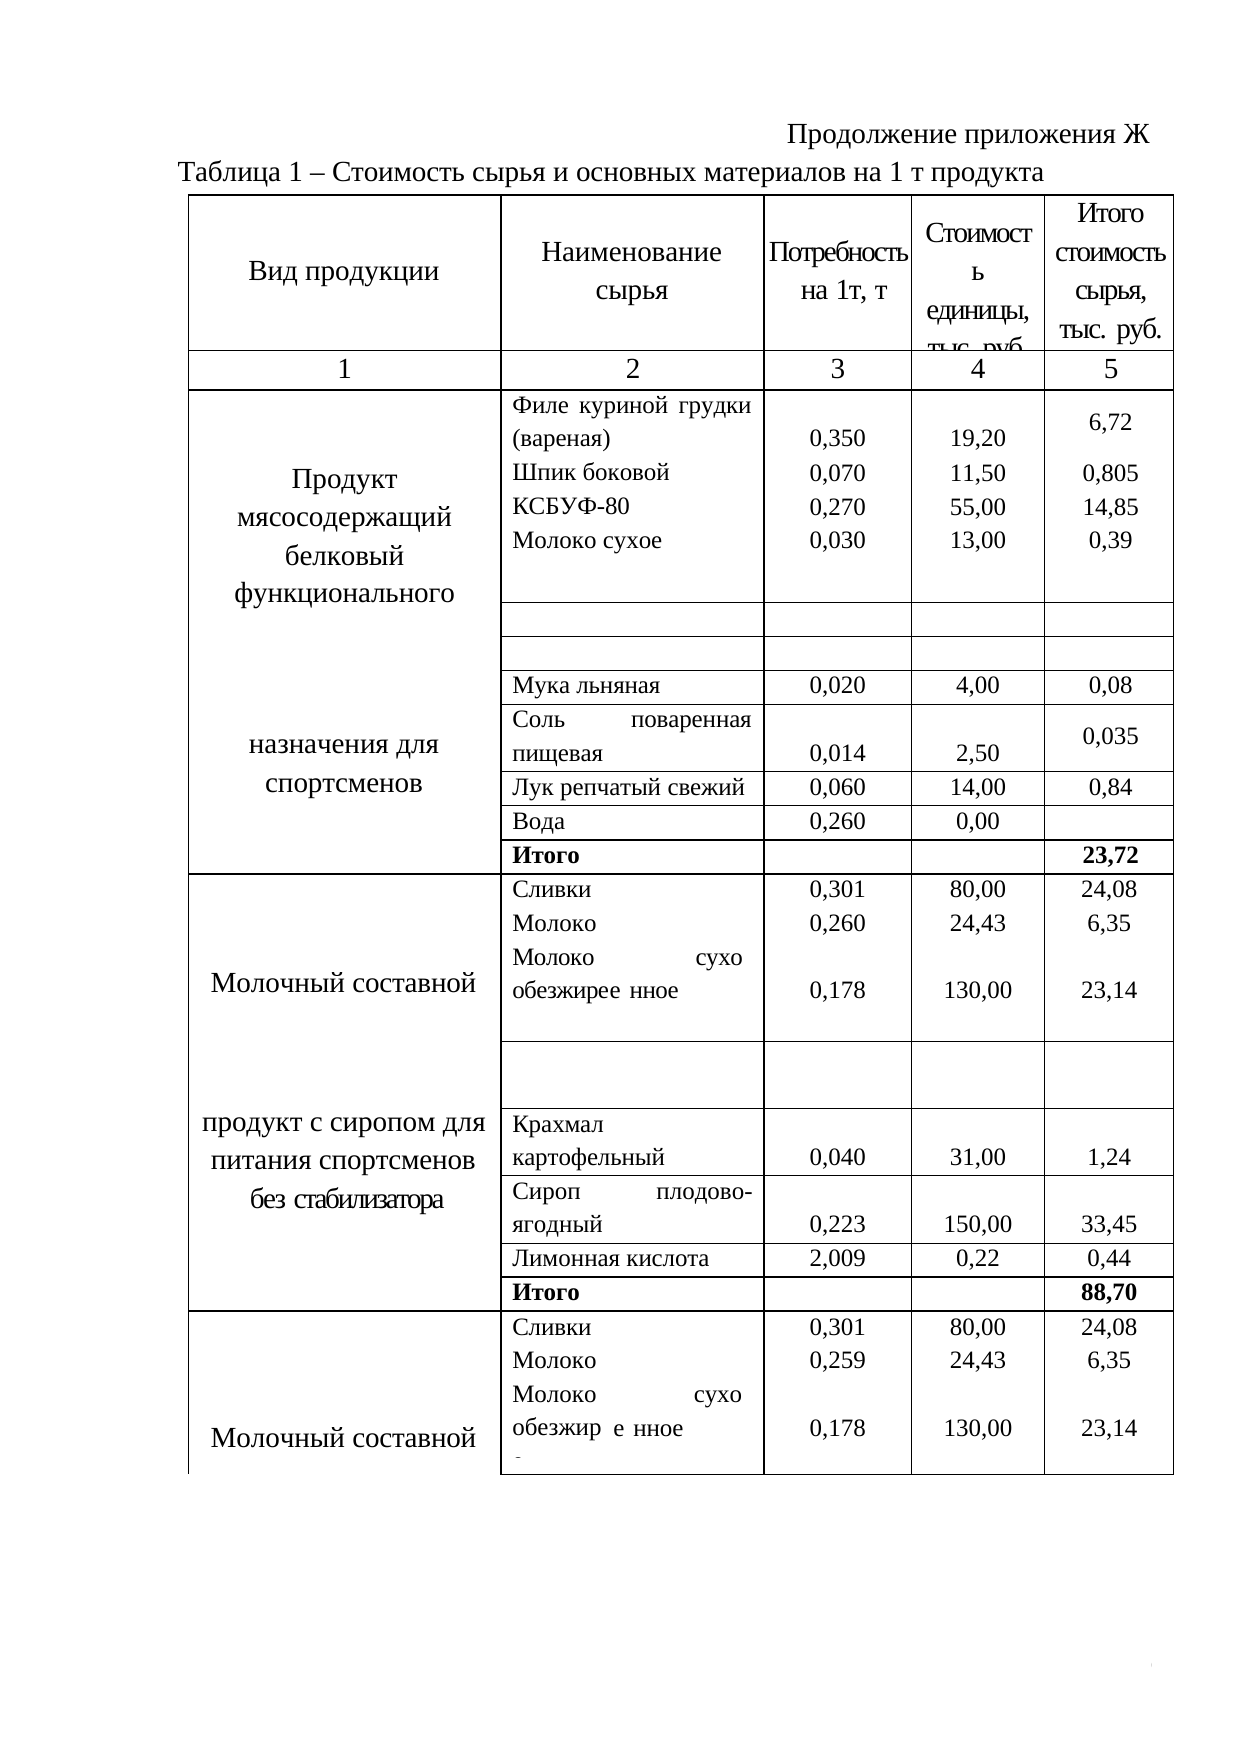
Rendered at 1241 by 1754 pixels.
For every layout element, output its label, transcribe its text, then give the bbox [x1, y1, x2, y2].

text функционального [234, 575, 1186, 608]
text Продолжение приложения Ж Таблица 1 – Стоимость сырья и основных материалов на 1 т продукта [177, 116, 1152, 188]
